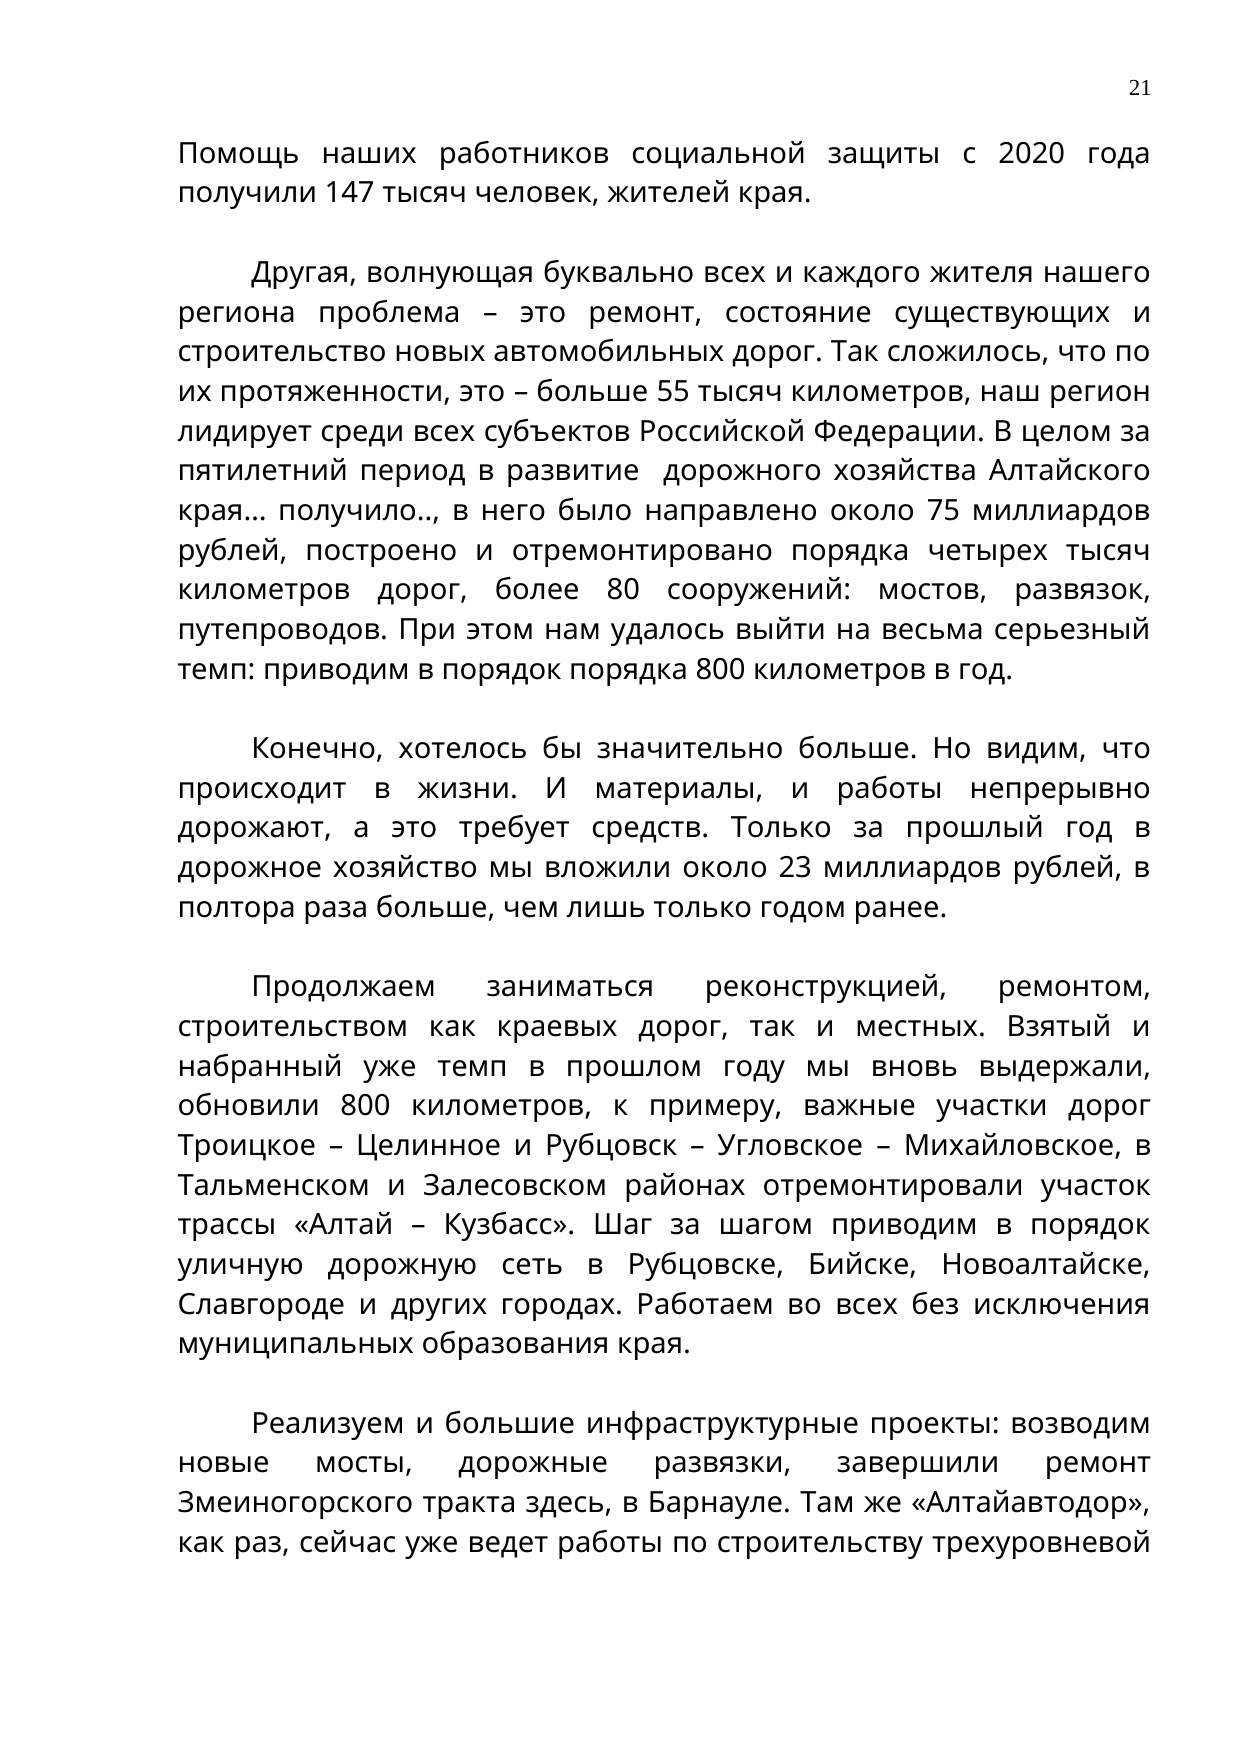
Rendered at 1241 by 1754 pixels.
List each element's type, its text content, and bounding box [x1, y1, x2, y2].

text Конечно, хотелось бы значительно больше. Но видим, что происходит в жизни. И материалы, и работы непрерывно дорожают, а это требует средств. Только за прошлый год в дорожное хозяйство мы вложили около 23 миллиардов рублей, в полтора раза больше, чем лишь только годом ранее. [177, 727, 1152, 926]
text Продолжаем заниматься реконструкцией, ремонтом, строительством как краевых дорог, так и местных. Взятый и набранный уже темп в прошлом году мы вновь выдержали, обновили 800 километров, к примеру, важные участки дорог Троицкое – Целинное и Рубцовск – Угловское – Михайловское, в Тальменском и Залесовском районах отремонтировали участок трассы «Алтай – Кузбасс». Шаг за шагом приводим в порядок уличную дорожную сеть в Рубцовске, Бийске, Новоалтайске, Славгороде и других городах. Работаем во всех без исключения муниципальных образования края. [177, 966, 1152, 1362]
text Другая, волнующая буквально всех и каждого жителя нашего региона проблема – это ремонт, состояние существующих и строительство новых автомобильных дорог. Так сложилось, что по их протяженности, это – больше 55 тысяч километров, наш регион лидирует среди всех субъектов Российской Федерации. В целом за пятилетний период в развитие дорожного хозяйства Алтайского края… получило.., в него было направлено около 75 миллиардов рублей, построено и отремонтировано порядка четырех тысяч километров дорог, более 80 сооружений: мостов, развязок, путепроводов. При этом нам удалось выйти на весьма серьезный темп: приводим в порядок порядка 800 километров в год. [177, 251, 1152, 688]
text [177, 1402, 1152, 1561]
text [177, 132, 1152, 211]
